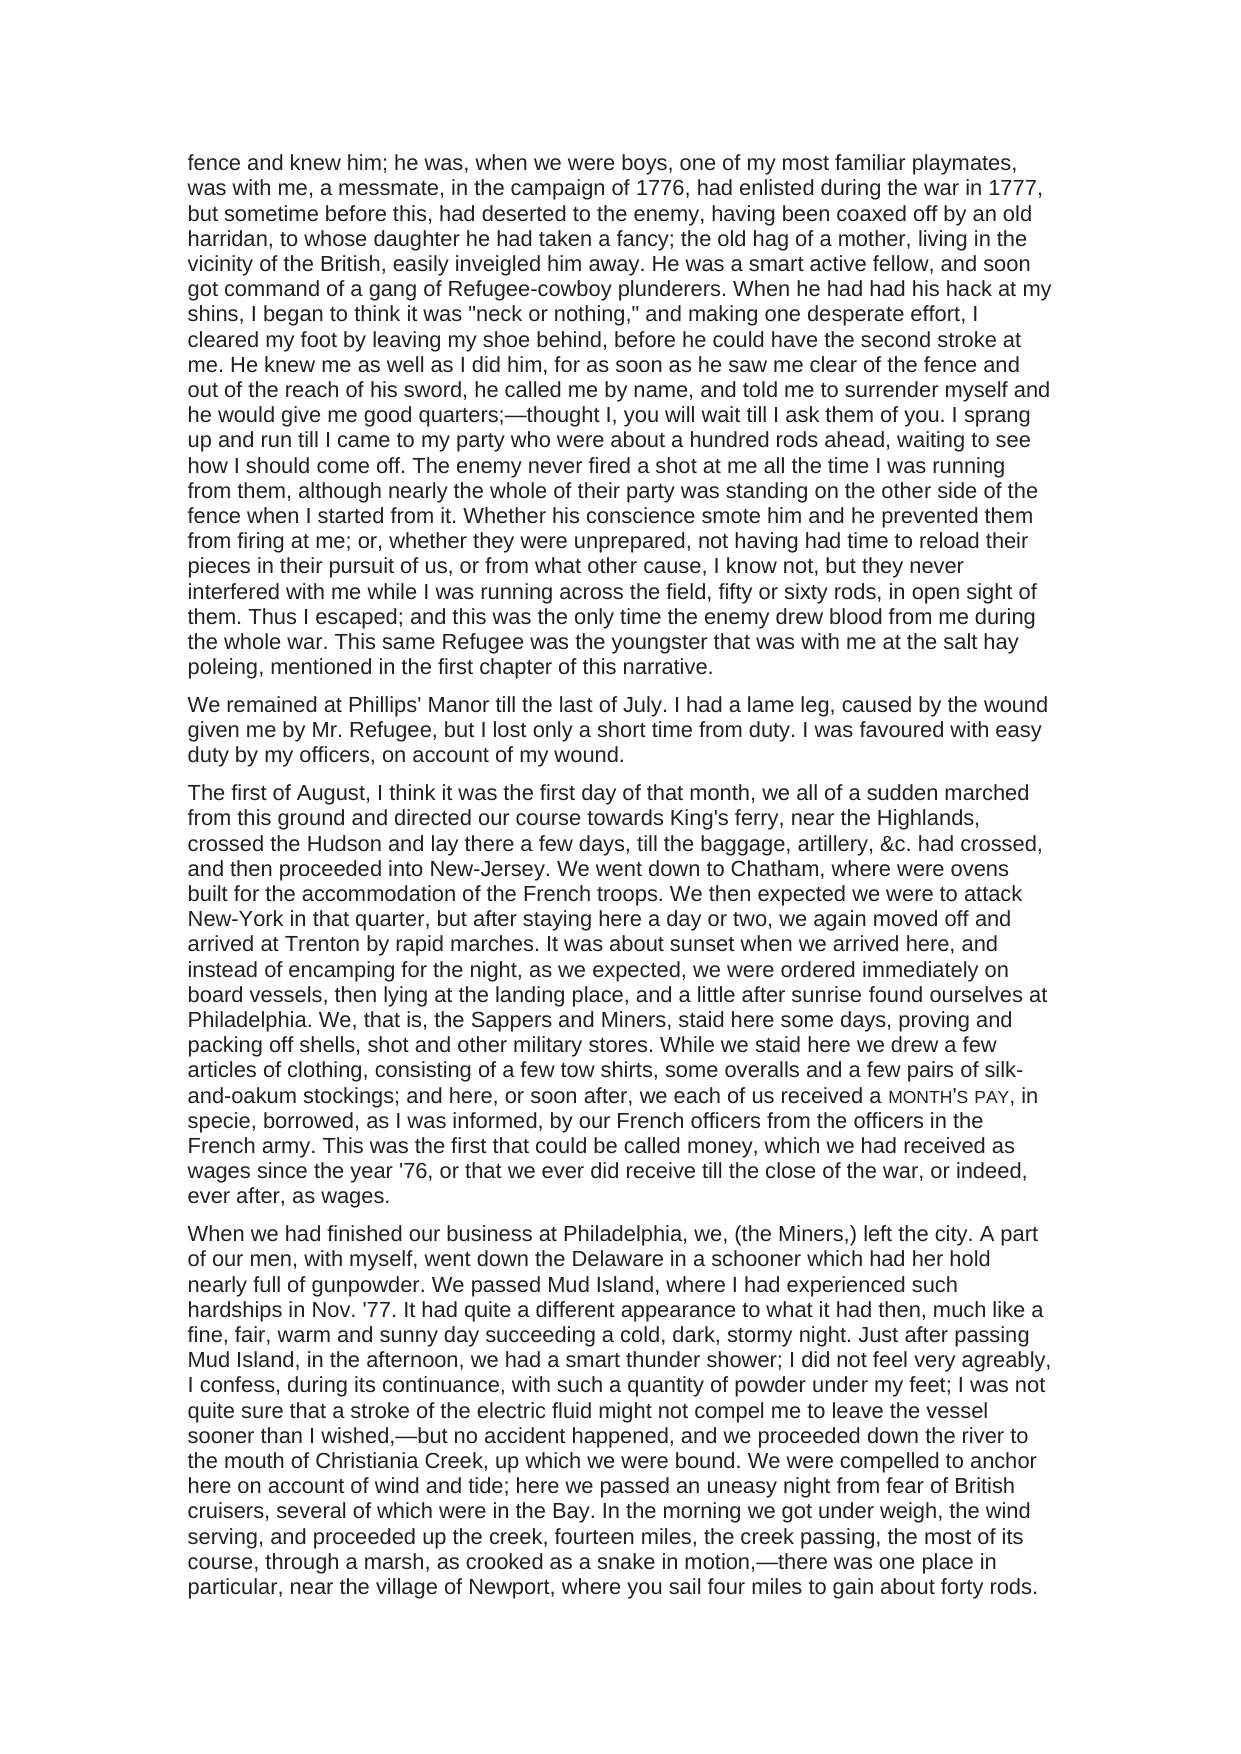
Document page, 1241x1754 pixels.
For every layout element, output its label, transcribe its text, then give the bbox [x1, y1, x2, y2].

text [187, 150, 1053, 679]
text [187, 1221, 1053, 1599]
text The first of August, I think it was the first day of that month, we all of a sudden marched from this ground and directed our course towards King's ferry, near the Highlands, crossed the Hudson and lay there a few days, till the baggage, artillery, &c. had crossed, and then proceeded into New-Jersey. We went down to Chatham, where were ovens built for the accommodation of the French troops. We then expected we were to attack New-York in that quarter, but after staying here a day or two, we again moved off and arrived at Trenton by rapid marches. It was about sunset when we arrived here, and instead of encamping for the night, as we expected, we were ordered immediately on board vessels, then lying at the landing place, and a little after sunrise found ourselves at Philadelphia. We, that is, the Sappers and Miners, staid here some days, proving and packing off shells, shot and other military stores. While we staid here we drew a few articles of clothing, consisting of a few tow shirts, some overalls and a few pairs of silk-and-oakum stockings; and here, or soon after, we each of us received a month's pay, in specie, borrowed, as I was informed, by our French officers from the officers in the French army. This was the first that could be called money, which we had received as wages since the year '76, or that we ever did receive till the close of the war, or indeed, ever after, as wages. [187, 780, 1053, 1208]
text We remained at Phillips' Manor till the last of July. I had a lame leg, caused by the wound given me by Mr. Refugee, but I lost only a short time from duty. I was favoured with easy duty by my officers, on account of my wound. [187, 692, 1053, 767]
